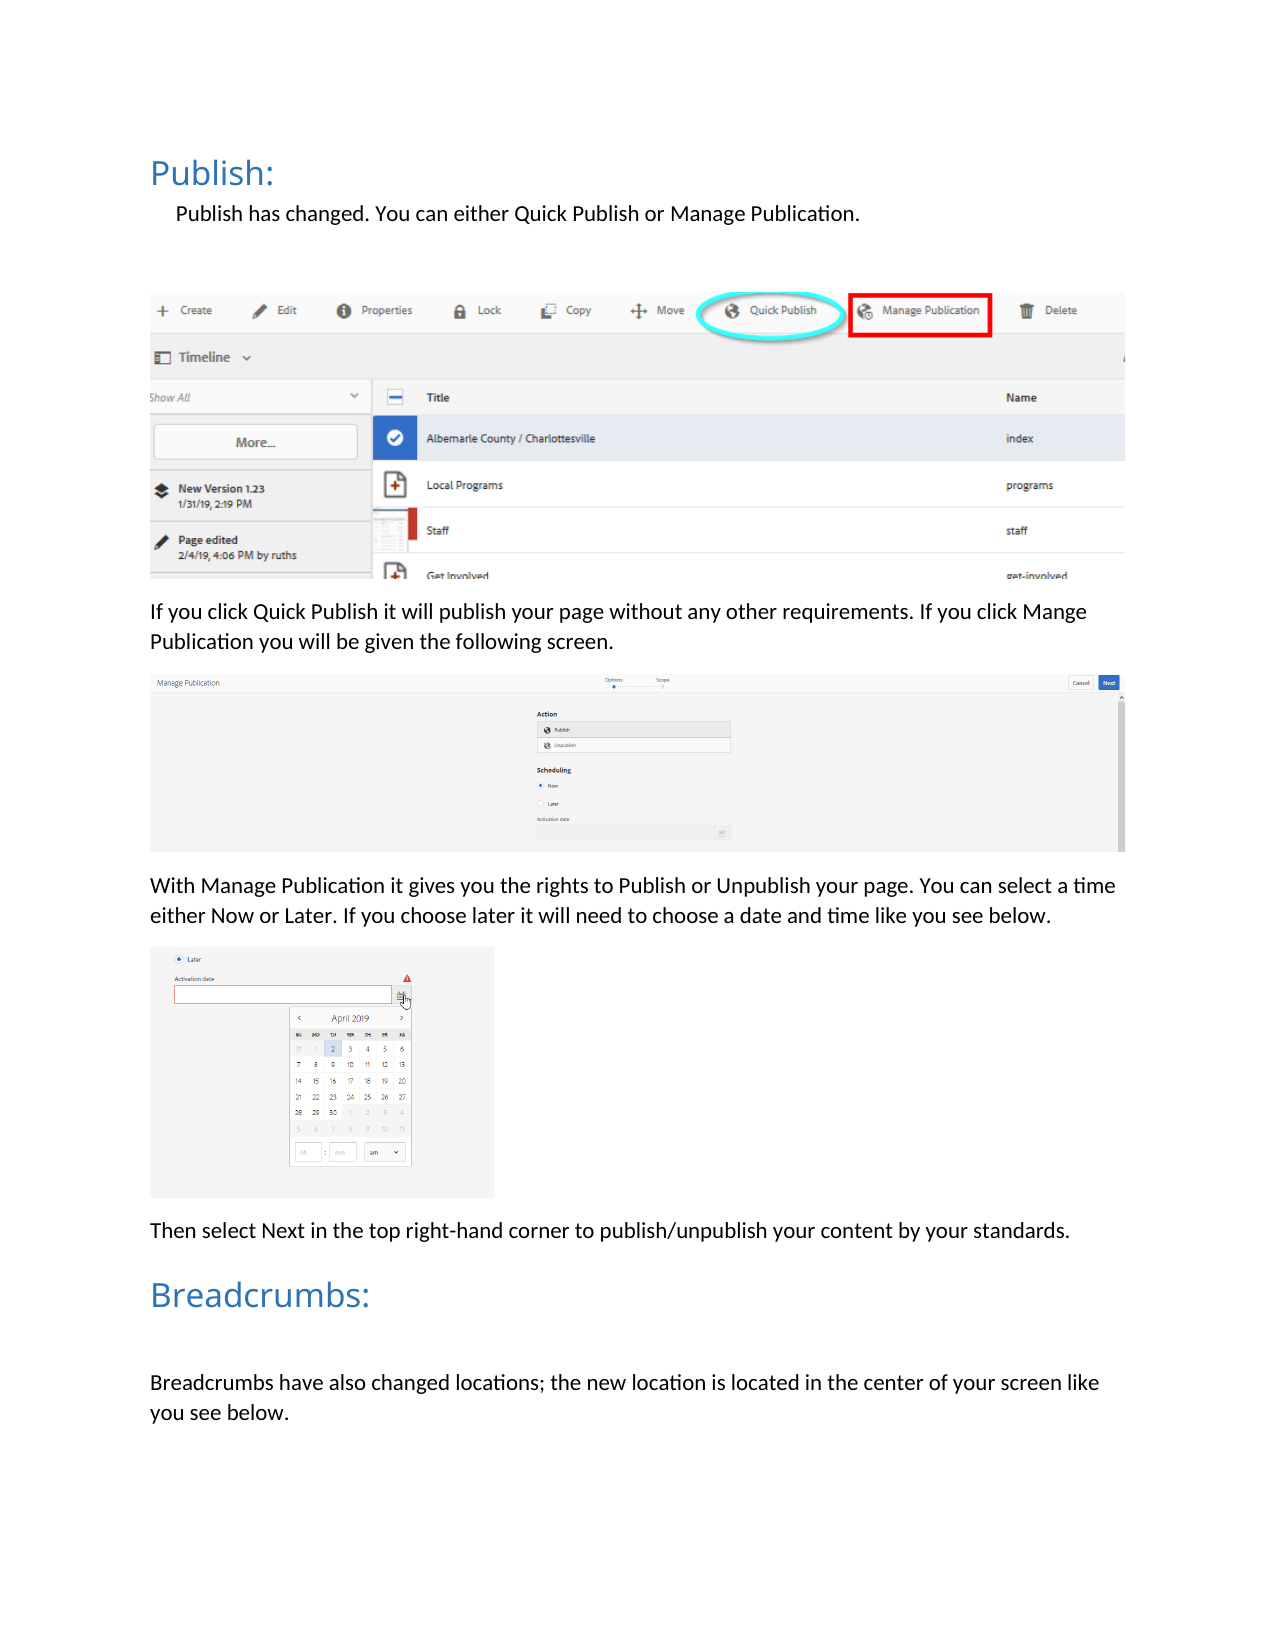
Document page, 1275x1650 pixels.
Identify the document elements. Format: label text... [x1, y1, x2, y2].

subtitle Breadcrumbs: [150, 1272, 1125, 1317]
text Breadcrumbs have also changed locations; the new location is located in the center of your screen like you see below. [150, 1368, 1125, 1426]
picture [150, 947, 495, 1198]
text If you click Quick Publish it will publish your page without any other requirements. If you click Mange Publication you will be given the following screen. [150, 597, 1125, 655]
text Publish has changed. You can either Quick Publish or Manage Publication. [150, 199, 1125, 227]
text With Manage Publication it gives you the rights to Publish or Unpublish your page. You can select a time either Now or Later. If you choose later it will need to choose a date and time like you see below. [150, 871, 1125, 929]
picture [150, 674, 1125, 852]
text Then select Next in the top right-hand corner to publish/unpublish your content by your standards. [150, 1217, 1125, 1244]
picture [150, 292, 1125, 579]
subtitle Publish: [150, 150, 1125, 195]
